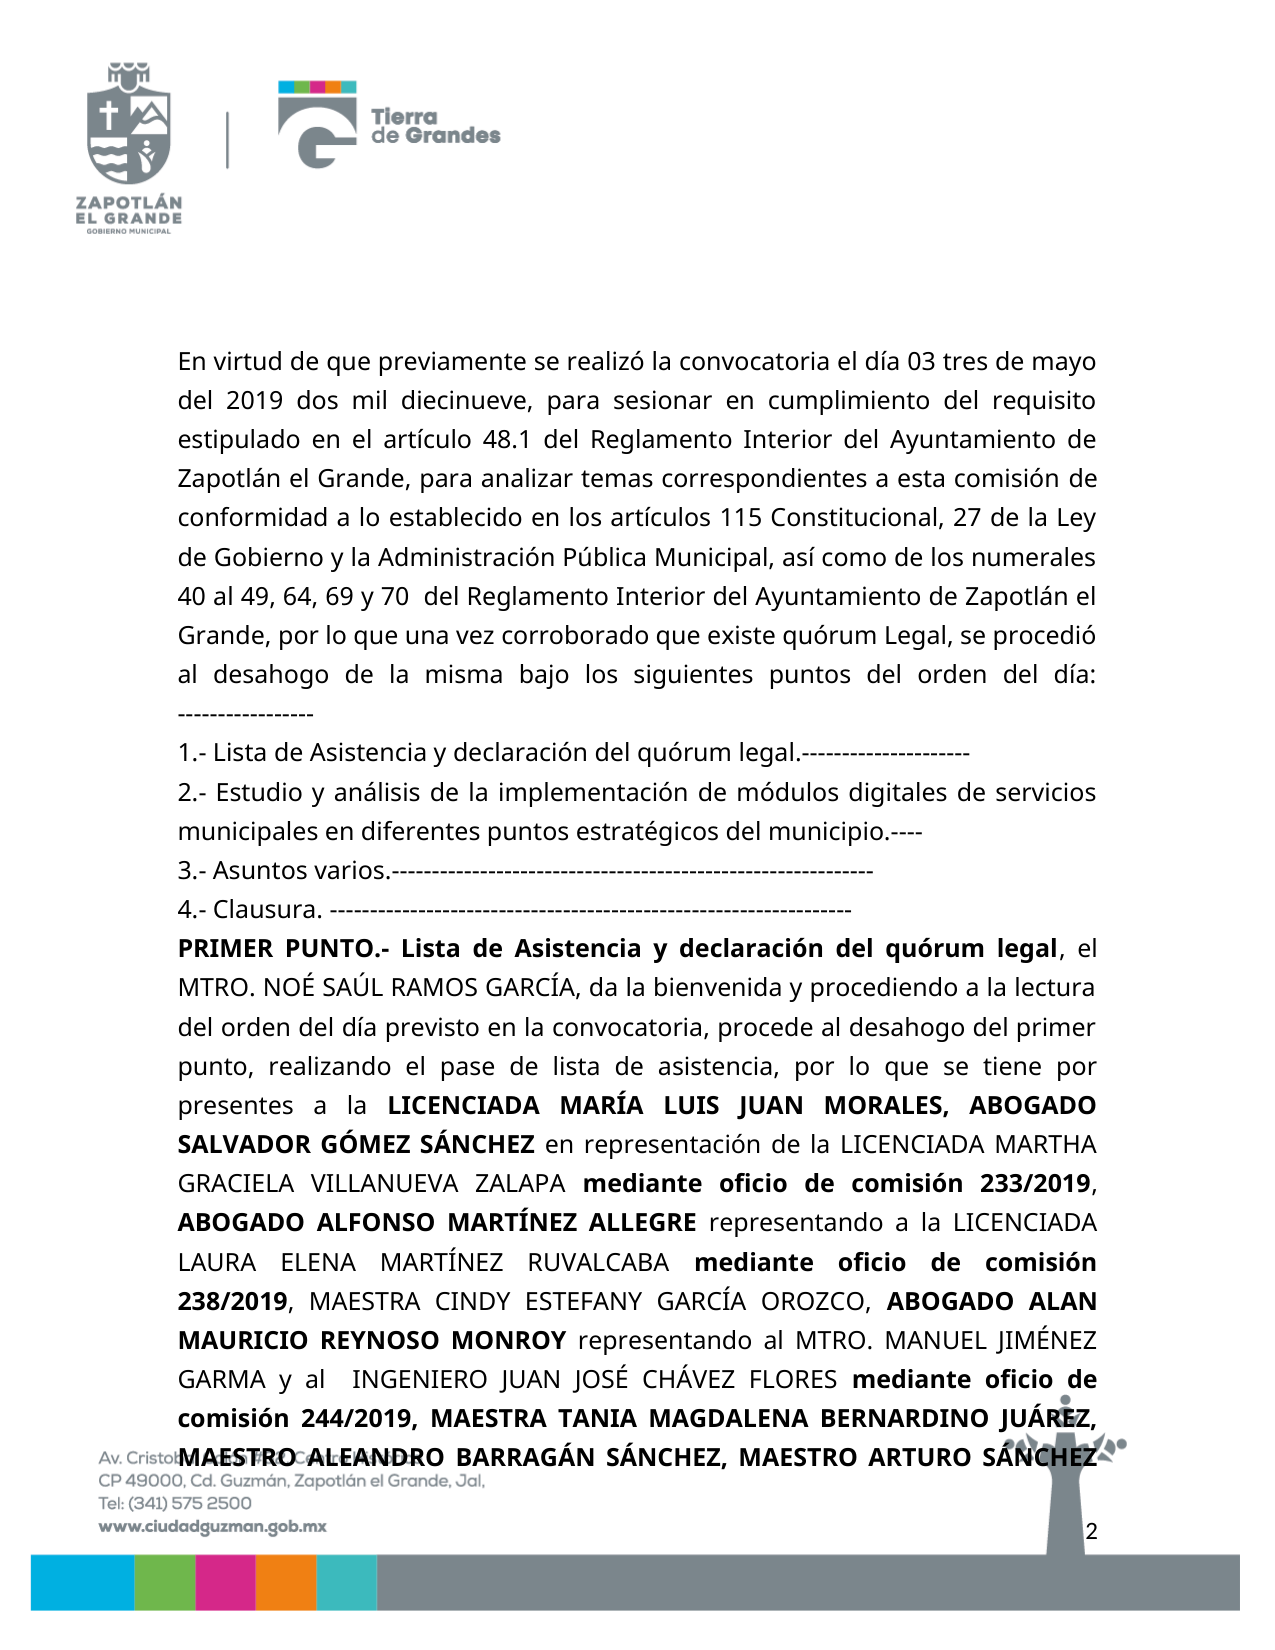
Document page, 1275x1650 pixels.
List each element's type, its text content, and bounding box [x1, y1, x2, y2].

text 3.- Asuntos varios.------------------------------------------------------------ [177, 853, 1098, 887]
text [177, 931, 1098, 1474]
picture [0, 2, 1275, 1650]
text 4.- Clausura. ----------------------------------------------------------------- [177, 892, 1098, 926]
text En virtud de que previamente se realizó la convocatoria el día 03 tres de mayo del 2019 dos mil diecinueve, para sesionar en cumplimiento del requisito estipulado en el artículo 48.1 del Reglamento Interior del Ayuntamiento de Zapotlán el Grande, para analizar temas correspondientes a esta comisión de conformidad a lo establecido en los artículos 115 Constitucional, 27 de la Ley de Gobierno y la Administración Pública Municipal, así como de los numerales 40 al 49, 64, 69 y 70 del Reglamento Interior del Ayuntamiento de Zapotlán el Grande, por lo que una vez corroborado que existe quórum Legal, se procedió al desahogo de la misma bajo los siguientes puntos del orden del día: ----------------- [177, 343, 1098, 730]
text 2.- Estudio y análisis de la implementación de módulos digitales de servicios municipales en diferentes puntos estratégicos del municipio.---- [177, 774, 1098, 847]
text 1.- Lista de Asistencia y declaración del quórum legal.--------------------- [177, 735, 1098, 769]
